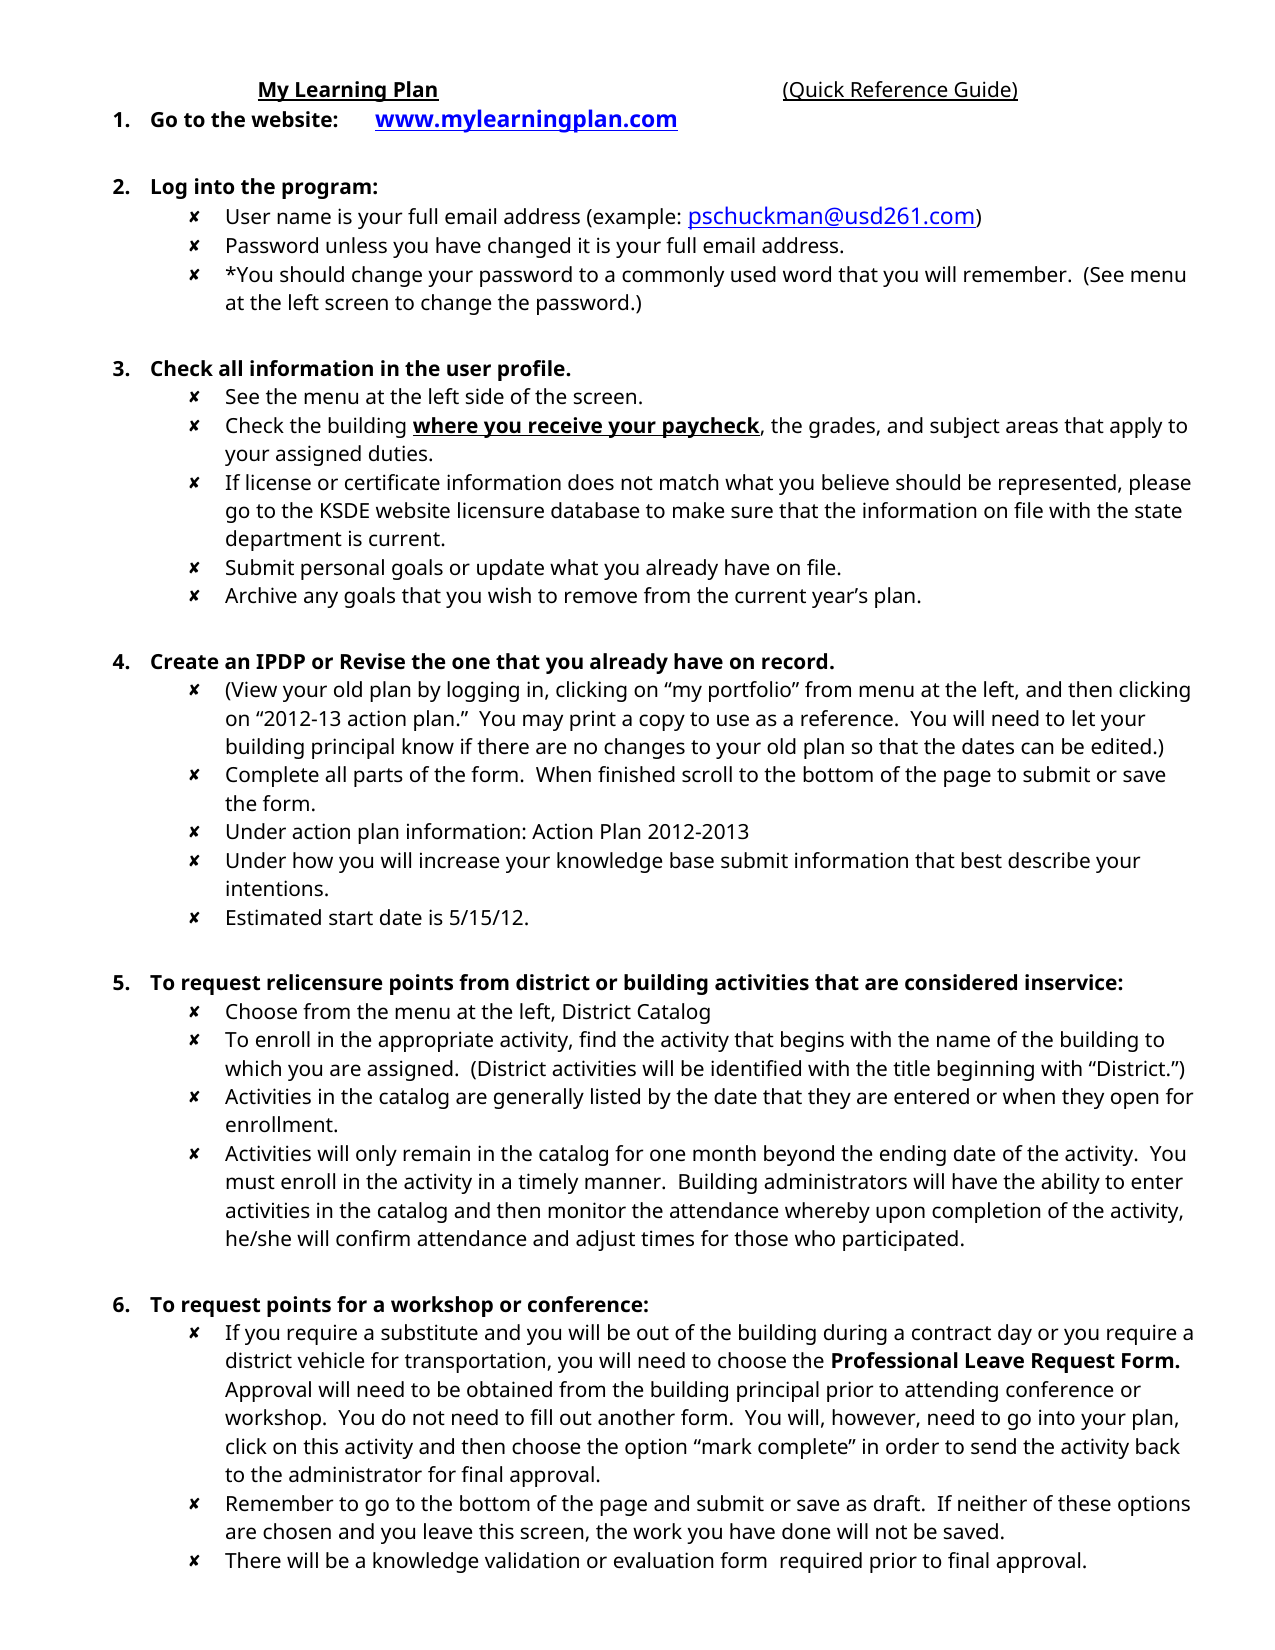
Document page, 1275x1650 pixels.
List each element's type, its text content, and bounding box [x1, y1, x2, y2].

list Password unless you have changed it is your full email address. [187, 231, 1200, 260]
list Estimated start date is 5/15/12. [187, 903, 1200, 931]
list Activities will only remain in the catalog for one month beyond the ending date of the activity. You must enroll in the activity in a timely manner. Building administrators will have the ability to enter activities in the catalog and then monitor the attendance whereby upon completion of the activity, he/she will confirm attendance and adjust times for those who participated. [187, 1139, 1200, 1253]
list Under action plan information: Action Plan 2012-2013 [187, 817, 1200, 846]
list Log into the program: [112, 172, 1200, 200]
list Submit personal goals or update what you already have on file. [187, 553, 1200, 581]
list See the menu at the left side of the screen. [187, 382, 1200, 411]
list Remember to go to the bottom of the page and submit or save as draft. If neither of these options are chosen and you leave this screen, the work you have done will not be saved. [187, 1489, 1200, 1546]
list Activities in the catalog are generally listed by the date that they are entered or when they open for enrollment. [187, 1082, 1200, 1139]
list Under how you will increase your knowledge base submit information that best describe your intentions. [187, 846, 1200, 903]
list Choose from the menu at the left, District Catalog [187, 997, 1200, 1025]
list Complete all parts of the form. When finished scroll to the bottom of the page to submit or save the form. [187, 761, 1200, 817]
list *You should change your password to a commonly used word that you will remember. (See menu at the left screen to change the password.) [187, 260, 1200, 317]
list User name is your full email address (example: pschuckman@usd261.com) [187, 200, 1200, 231]
list Go to the website: www.mylearningplan.com [112, 103, 1200, 135]
list To request relicensure points from district or building activities that are considered inservice: [112, 968, 1200, 997]
list Create an IPDP or Revise the one that you already have on record. [112, 647, 1200, 675]
list Check all information in the user profile. [112, 354, 1200, 382]
list (View your old plan by logging in, clicking on “my portfolio” from menu at the left, and then clicking on “2012-13 action plan.” You may print a copy to use as a reference. You will need to let your building principal know if there are no changes to your old plan so that the dates can be edited.) [187, 675, 1200, 761]
list To enroll in the appropriate activity, find the activity that begins with the name of the building to which you are assigned. (District activities will be identified with the title beginning with “District.”) [187, 1025, 1200, 1082]
list To request points for a workshop or conference: [112, 1290, 1200, 1318]
list If license or certificate information does not match what you believe should be represented, please go to the KSDE website licensure database to make sure that the information on file with the state department is current. [187, 468, 1200, 553]
list If you require a substitute and you will be out of the building during a contract day or you require a district vehicle for transportation, you will need to choose the Professional Leave Request Form. Approval will need to be obtained from the building principal prior to attending conference or workshop. You do not need to fill out another form. You will, however, need to go into your plan, click on this activity and then choose the option “mark complete” in order to send the activity back to the administrator for final approval. [187, 1318, 1200, 1489]
list Check the building where you receive your paycheck, the grades, and subject areas that apply to your assigned duties. [187, 411, 1200, 468]
subtitle My Learning Plan (Quick Reference Guide) [75, 75, 1200, 103]
list There will be a knowledge validation or evaluation form required prior to final approval. [187, 1546, 1200, 1574]
list Archive any goals that you wish to remove from the current year’s plan. [187, 581, 1200, 610]
